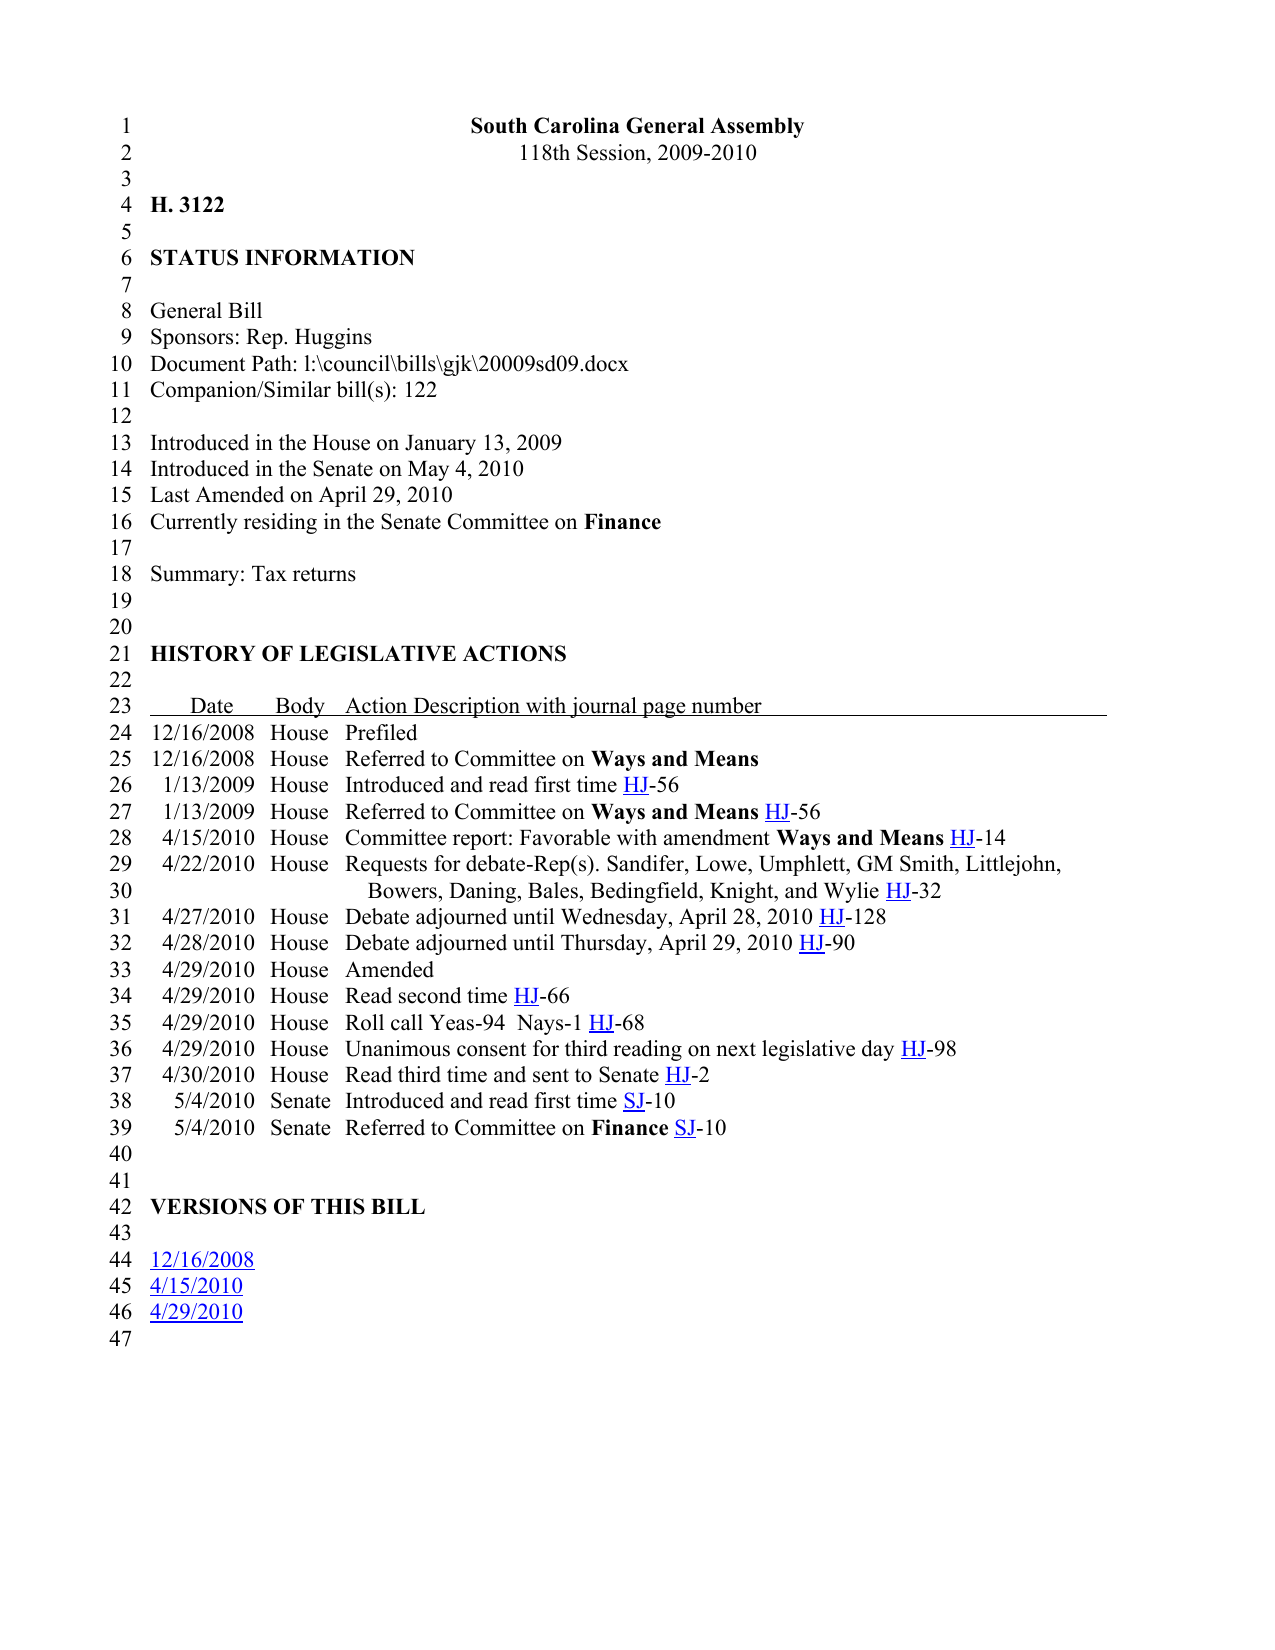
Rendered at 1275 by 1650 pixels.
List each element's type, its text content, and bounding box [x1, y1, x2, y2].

text Companion/Similar bill(s): 122 [150, 376, 1125, 402]
text Date Body Action Description with journal page number [150, 692, 1125, 719]
text 1/13/2009 House Introduced and read first time HJ-56 [150, 771, 1125, 798]
text 4/29/2010 House Read second time HJ-66 [150, 982, 1125, 1008]
text Introduced in the Senate on May 4, 2010 [150, 455, 1125, 481]
text HISTORY OF LEGISLATIVE ACTIONS [150, 639, 1125, 666]
text 118th Session, 2009-2010 [150, 139, 1125, 165]
text 4/15/2010 [150, 1272, 1125, 1298]
text South Carolina General Assembly [150, 112, 1125, 139]
text Last Amended on April 29, 2010 [150, 481, 1125, 508]
text Introduced in the House on January 13, 2009 [150, 429, 1125, 455]
text Currently residing in the Senate Committee on Finance [150, 508, 1125, 534]
text 4/30/2010 House Read third time and sent to Senate HJ-2 [150, 1061, 1125, 1088]
text 4/29/2010 House Amended [150, 956, 1125, 982]
text 4/15/2010 House Committee report: Favorable with amendment Ways and Means HJ-14 [150, 824, 1125, 850]
text VERSIONS OF THIS BILL [150, 1193, 1125, 1219]
text Sponsors: Rep. Huggins [150, 323, 1125, 350]
text 12/16/2008 House Prefiled [150, 719, 1125, 745]
text Summary: Tax returns [150, 561, 1125, 587]
text 4/27/2010 House Debate adjourned until Wednesday, April 28, 2010 HJ-128 [150, 903, 1125, 929]
text 4/29/2010 House Unanimous consent for third reading on next legislative day HJ-98 [150, 1035, 1125, 1061]
text 5/4/2010 Senate Introduced and read first time SJ-10 [150, 1088, 1125, 1114]
text 4/29/2010 House Roll call Yeas-94 Nays-1 HJ-68 [150, 1008, 1125, 1035]
text 5/4/2010 Senate Referred to Committee on Finance SJ-10 [150, 1114, 1125, 1140]
text 4/29/2010 [150, 1298, 1125, 1325]
text 1/13/2009 House Referred to Committee on Ways and Means HJ-56 [150, 798, 1125, 824]
text 4/22/2010 House Requests for debate-Rep(s). Sandifer, Lowe, Umphlett, GM Smith, Littlejohn, Bowers, Daning, Bales, Bedingfield, Knight, and Wylie HJ-32 [150, 850, 1125, 903]
text 4/28/2010 House Debate adjourned until Thursday, April 29, 2010 HJ-90 [150, 929, 1125, 956]
text 12/16/2008 House Referred to Committee on Ways and Means [150, 745, 1125, 771]
text STATUS INFORMATION [150, 244, 1125, 271]
text 12/16/2008 [150, 1246, 1125, 1272]
text General Bill [150, 297, 1125, 323]
text Document Path: l:\council\bills\gjk\20009sd09.docx [150, 350, 1125, 376]
text H. 3122 [150, 192, 1125, 218]
